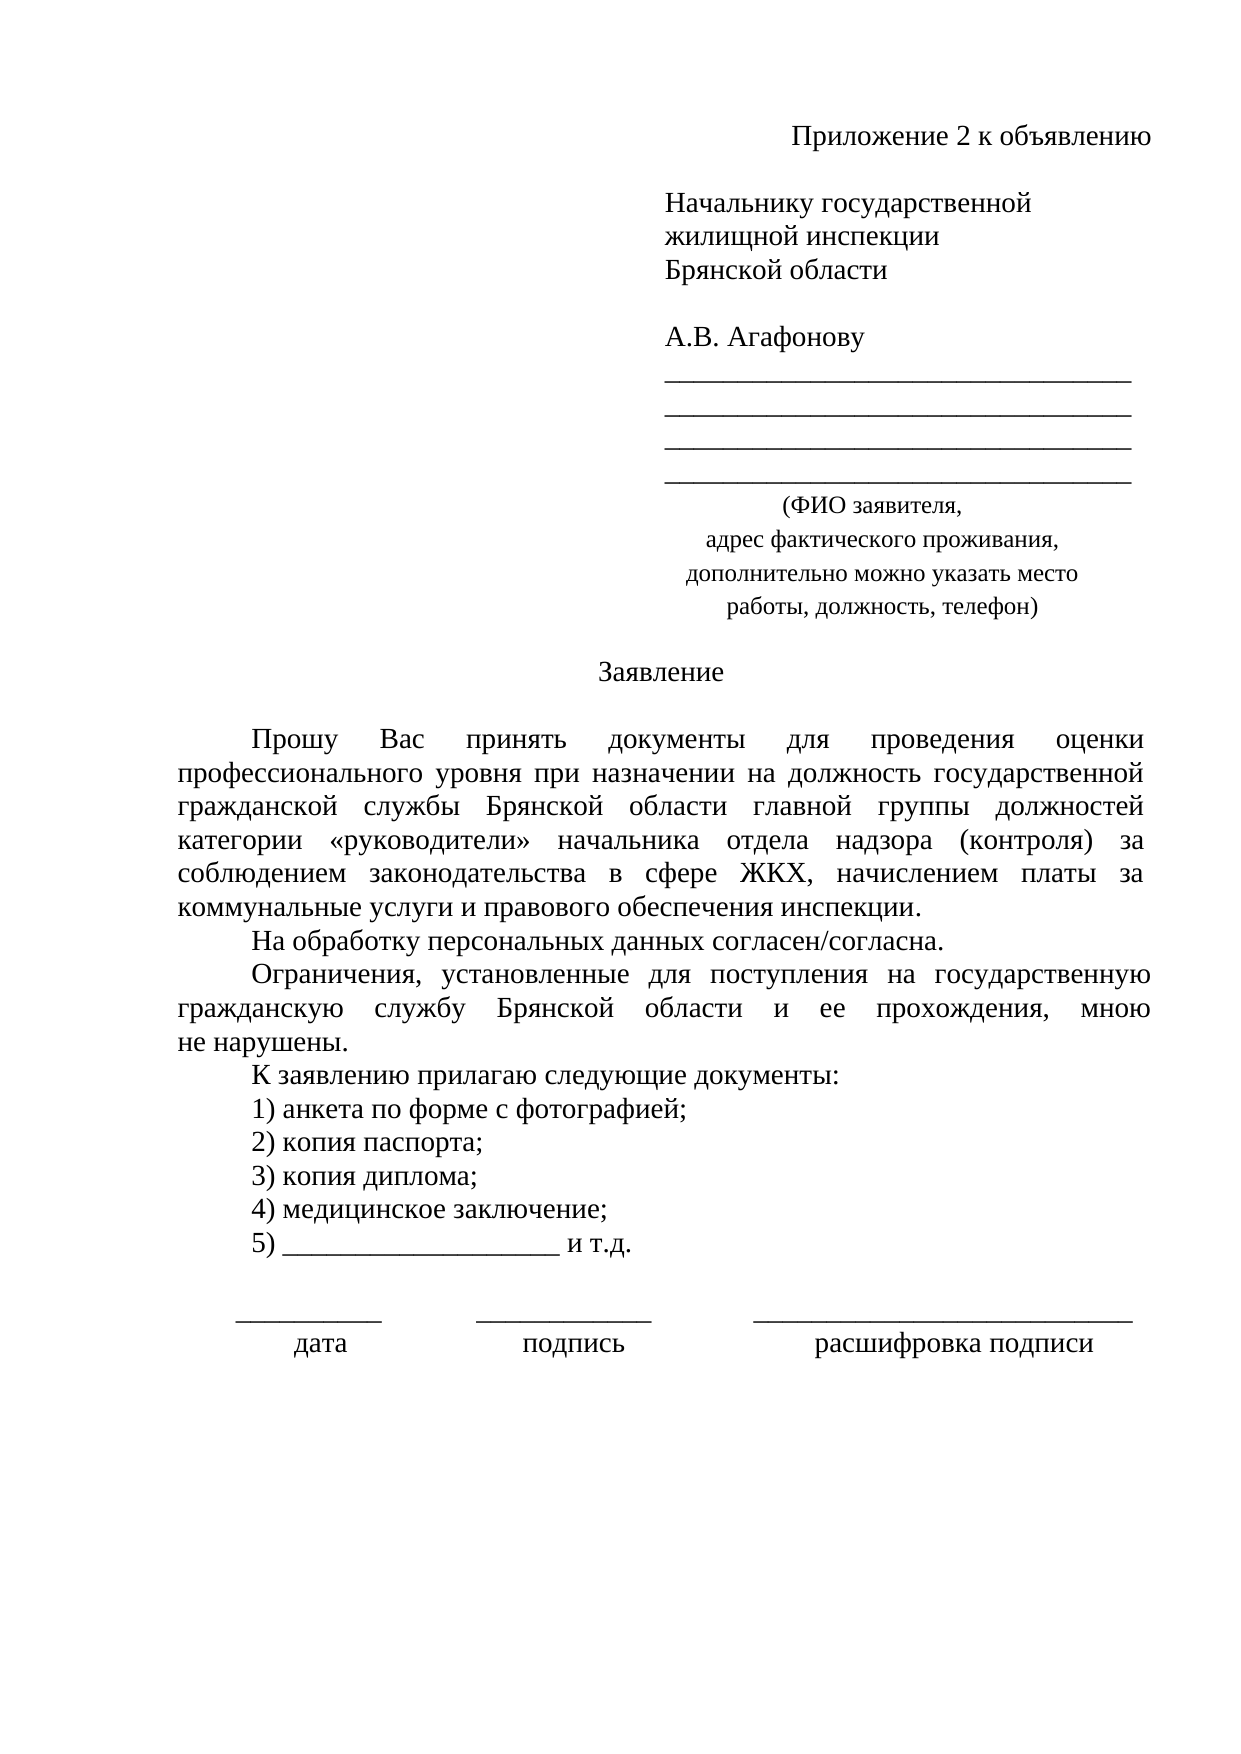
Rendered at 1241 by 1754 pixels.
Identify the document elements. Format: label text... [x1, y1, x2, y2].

text 3) копия диплома; [177, 1158, 1152, 1191]
text Брянской области [664, 252, 1145, 286]
text А.В. Агафонову [664, 319, 1145, 353]
text ________________________________ [664, 453, 1145, 487]
text На обработку персональных данных согласен/согласна. [177, 923, 1152, 957]
text адрес фактического проживания, [177, 521, 1145, 554]
text __________ ____________ __________________________ [177, 1292, 1152, 1326]
text Прошу Вас принять документы для проведения оценки профессионального уровня при назначении на должность государственной гражданской службы Брянской области главной группы должностей категории «руководители» начальника отдела надзора (контроля) за соблюдением законодательства в сфере ЖКХ, начислением платы за коммунальные услуги и правового обеспечения инспекции. [177, 722, 1145, 923]
text Заявление [177, 655, 1145, 688]
text дополнительно можно указать место [177, 554, 1145, 588]
text К заявлению прилагаю следующие документы: [177, 1057, 1152, 1091]
text Приложение 2 к объявлению [177, 118, 1152, 152]
text (ФИО заявителя, [177, 487, 1145, 521]
text 5) ___________________ и т.д. [177, 1225, 1152, 1258]
text 2) копия паспорта; [177, 1124, 1152, 1158]
text Начальнику государственной жилищной инспекции [664, 185, 1145, 252]
text 1) анкета по форме с фотографией; [177, 1091, 1152, 1124]
text дата подпись расшифровка подписи [177, 1326, 1152, 1359]
text Ограничения, установленные для поступления на государственную гражданскую службу Брянской области и ее прохождения, мною не нарушены. [177, 957, 1152, 1057]
text ________________________________________________________________________________________________ [664, 353, 1145, 453]
text работы, должность, телефон) [177, 588, 1145, 621]
text 4) медицинское заключение; [177, 1191, 1152, 1225]
